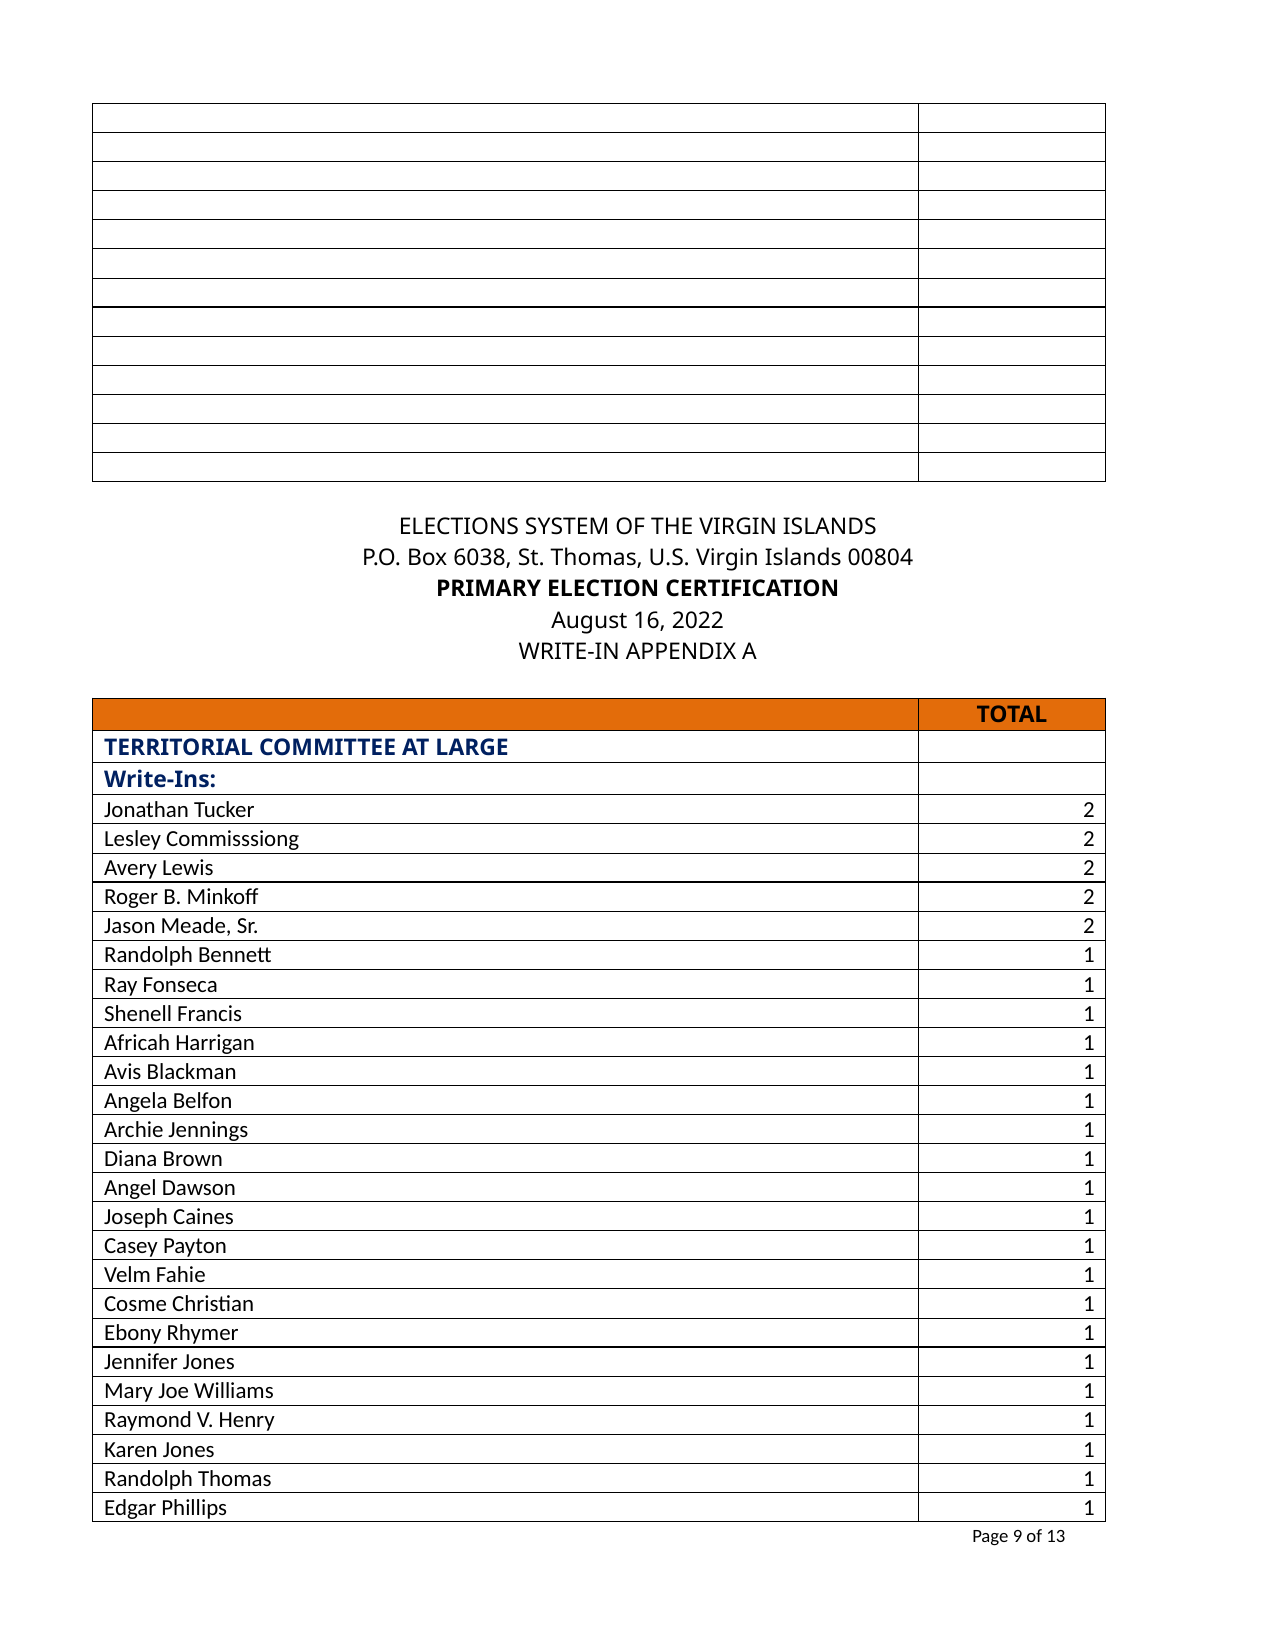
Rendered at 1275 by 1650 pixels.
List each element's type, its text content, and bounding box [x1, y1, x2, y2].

table_cell Roger B. Minkoff [93, 883, 918, 911]
table_cell 2 [919, 883, 1105, 911]
table_cell 1 [919, 1377, 1105, 1404]
table_cell Cosme Christian [93, 1289, 918, 1317]
text P.O. Box 6038, St. Thomas, U.S. Virgin Islands 00804 [210, 541, 1065, 572]
table_cell [919, 731, 1105, 762]
table_cell 1 [919, 999, 1105, 1027]
table_cell [919, 104, 1105, 132]
table_cell [93, 104, 918, 132]
table_cell 1 [919, 1144, 1105, 1172]
table_cell Raymond V. Henry [93, 1406, 918, 1434]
table_cell [919, 424, 1105, 452]
text August 16, 2022 [210, 604, 1065, 635]
table_cell 2 [919, 854, 1105, 881]
table_cell 2 [919, 795, 1105, 823]
table_cell [919, 308, 1105, 336]
table_cell Write-Ins: [93, 763, 918, 794]
table_cell [919, 337, 1105, 364]
table_cell [93, 453, 918, 481]
table_cell Africah Harrigan [93, 1028, 918, 1056]
table_cell [93, 337, 918, 364]
table_cell [93, 191, 918, 219]
table_cell Lesley Commisssiong [93, 824, 918, 852]
table_cell [919, 395, 1105, 423]
table_cell Jason Meade, Sr. [93, 912, 918, 939]
table_cell [93, 133, 918, 161]
table_cell 1 [919, 1231, 1105, 1259]
text ELECTIONS SYSTEM OF THE VIRGIN ISLANDS [210, 510, 1065, 541]
table_cell Ebony Rhymer [93, 1319, 918, 1346]
table_cell 1 [919, 1086, 1105, 1114]
text PRIMARY ELECTION CERTIFICATION [210, 572, 1065, 604]
table_cell [93, 395, 918, 423]
table_cell Angela Belfon [93, 1086, 918, 1114]
table_cell 1 [919, 1028, 1105, 1056]
table_cell [93, 366, 918, 394]
table_cell 1 [919, 1464, 1105, 1492]
table_cell 1 [919, 1435, 1105, 1463]
table_cell 1 [919, 970, 1105, 998]
table_cell [919, 191, 1105, 219]
table_header TOTAL [919, 699, 1105, 730]
table_cell [919, 162, 1105, 190]
table_cell Edgar Phillips [93, 1493, 918, 1521]
table_cell [93, 308, 918, 336]
table_cell [919, 133, 1105, 161]
table_cell Jonathan Tucker [93, 795, 918, 823]
table_cell Shenell Francis [93, 999, 918, 1027]
table_cell TERRITORIAL COMMITTEE AT LARGE [93, 731, 918, 762]
table_cell Angel Dawson [93, 1173, 918, 1201]
table_cell [93, 249, 918, 277]
table_cell 1 [919, 1406, 1105, 1434]
table_cell Avery Lewis [93, 854, 918, 881]
table_cell Avis Blackman [93, 1057, 918, 1085]
table_cell Ray Fonseca [93, 970, 918, 998]
table_cell Randolph Bennett [93, 941, 918, 969]
table_cell 1 [919, 1115, 1105, 1143]
table_cell 1 [919, 1260, 1105, 1288]
table_cell 1 [919, 941, 1105, 969]
table_cell Diana Brown [93, 1144, 918, 1172]
table_cell [919, 220, 1105, 248]
table_cell Joseph Caines [93, 1202, 918, 1230]
table_cell 2 [919, 824, 1105, 852]
table_cell [919, 366, 1105, 394]
table_cell Casey Payton [93, 1231, 918, 1259]
table_cell [919, 279, 1105, 306]
table_cell Randolph Thomas [93, 1464, 918, 1492]
text WRITE-IN APPENDIX A [210, 635, 1065, 666]
table_cell [919, 453, 1105, 481]
table_cell [919, 249, 1105, 277]
table_cell Jennifer Jones [93, 1348, 918, 1376]
table_cell [93, 424, 918, 452]
table_header [93, 699, 918, 730]
table_cell [93, 220, 918, 248]
table_cell 1 [919, 1493, 1105, 1521]
table_cell 2 [919, 912, 1105, 939]
table_cell Velm Fahie [93, 1260, 918, 1288]
table_cell 1 [919, 1289, 1105, 1317]
table_cell Archie Jennings [93, 1115, 918, 1143]
table_cell 1 [919, 1202, 1105, 1230]
table_cell 1 [919, 1057, 1105, 1085]
table_cell 1 [919, 1319, 1105, 1346]
table_cell [919, 763, 1105, 794]
table_cell [93, 162, 918, 190]
table_cell 1 [919, 1173, 1105, 1201]
table_cell Mary Joe Williams [93, 1377, 918, 1404]
table_cell Karen Jones [93, 1435, 918, 1463]
table_cell [93, 279, 918, 306]
table_cell 1 [919, 1348, 1105, 1376]
